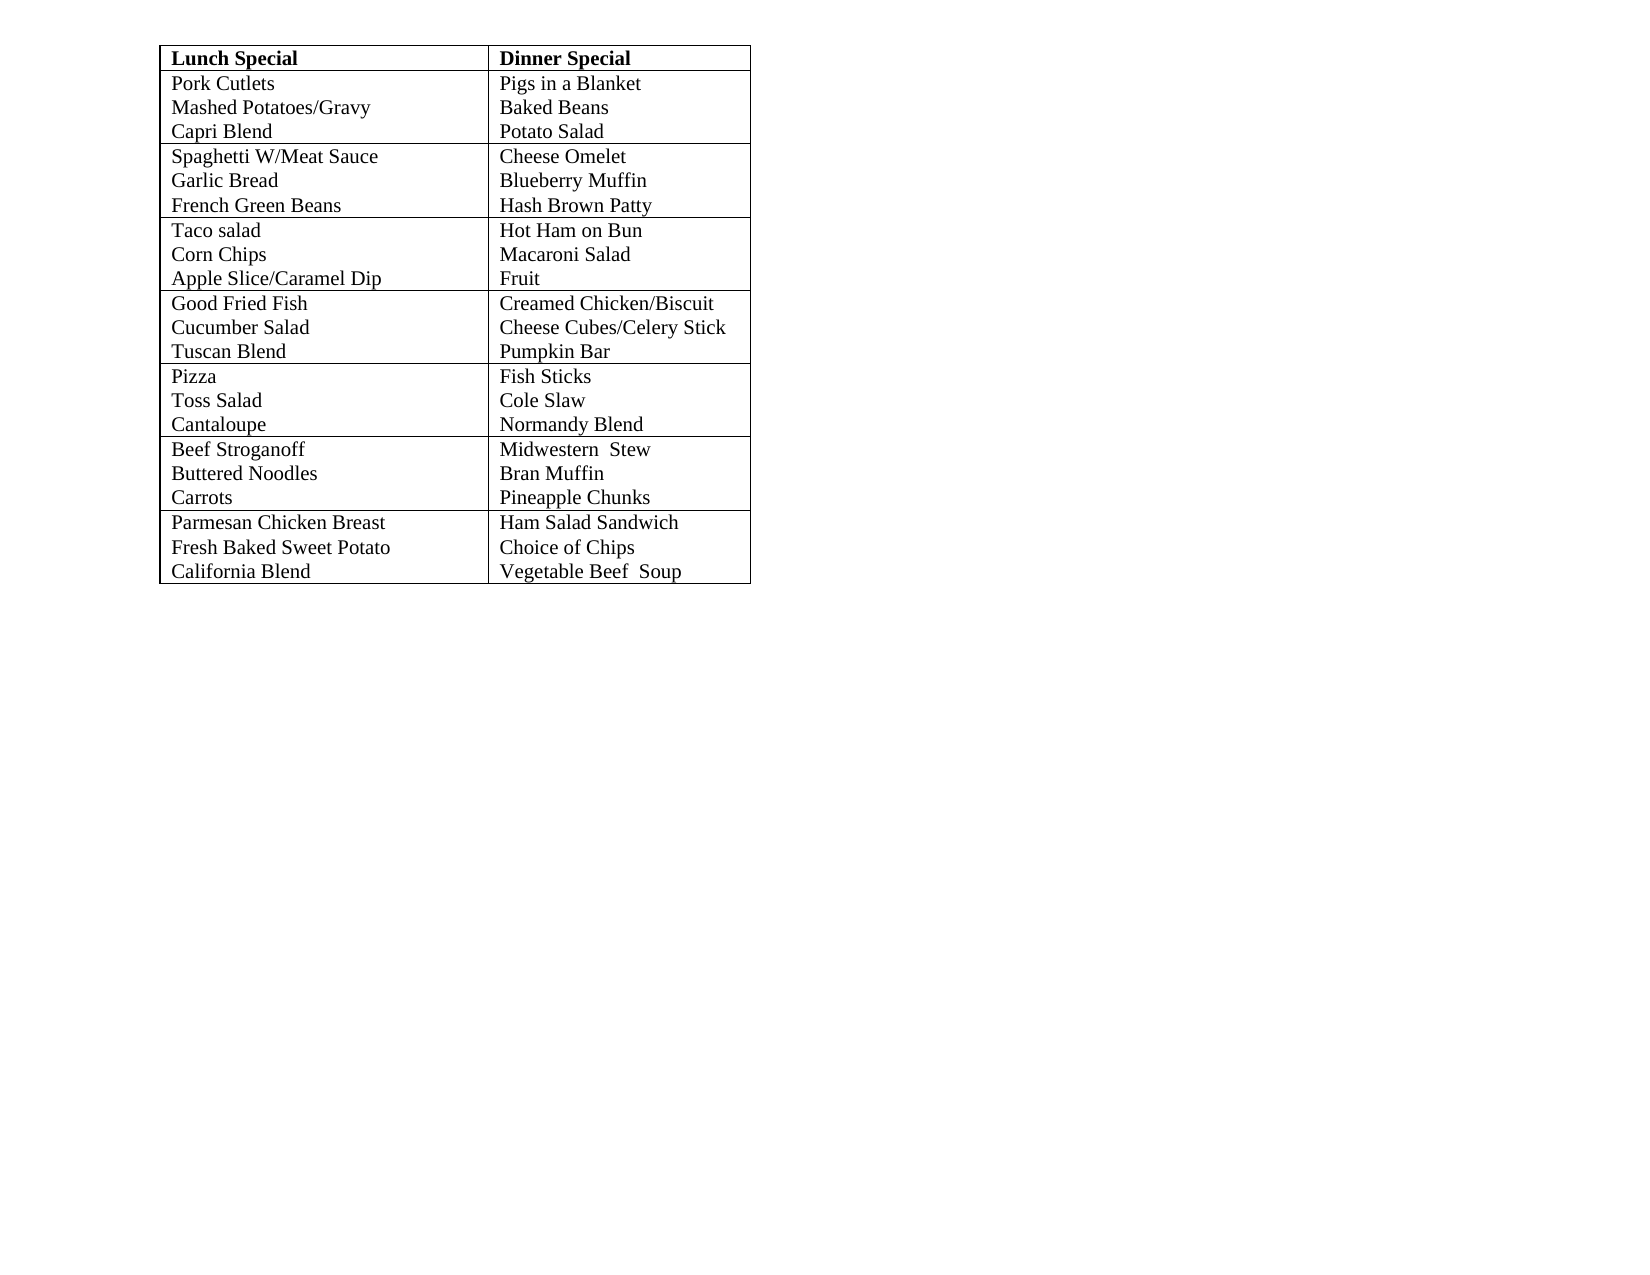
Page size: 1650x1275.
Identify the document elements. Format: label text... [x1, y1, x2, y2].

table_cell Parmesan Chicken Breast Fresh Baked Sweet Potato California Blend [161, 511, 488, 583]
table_cell Ham Salad Sandwich Choice of Chips Vegetable Beef Soup [489, 511, 750, 583]
table_cell Hot Ham on Bun Macaroni Salad Fruit [489, 218, 750, 290]
table_header Dinner Special [489, 46, 750, 70]
table_cell Spaghetti W/Meat Sauce Garlic Bread French Green Beans [161, 144, 488, 217]
table_header Lunch Special [161, 46, 488, 70]
table_cell Pork Cutlets Mashed Potatoes/Gravy Capri Blend [161, 71, 488, 143]
table_cell Taco salad Corn Chips Apple Slice/Caramel Dip [161, 218, 488, 290]
table_cell Beef Stroganoff Buttered Noodles Carrots [161, 437, 488, 509]
table_cell Pizza Toss Salad Cantaloupe [161, 364, 488, 436]
table_cell Cheese Omelet Blueberry Muffin Hash Brown Patty [489, 144, 750, 217]
table_cell Pigs in a Blanket Baked Beans Potato Salad [489, 71, 750, 143]
table_cell Midwestern Stew Bran Muffin Pineapple Chunks [489, 437, 750, 509]
table_cell Creamed Chicken/Biscuit Cheese Cubes/Celery Stick Pumpkin Bar [489, 291, 750, 363]
table_cell Fish Sticks Cole Slaw Normandy Blend [489, 364, 750, 436]
table_cell Good Fried Fish Cucumber Salad Tuscan Blend [161, 291, 488, 363]
